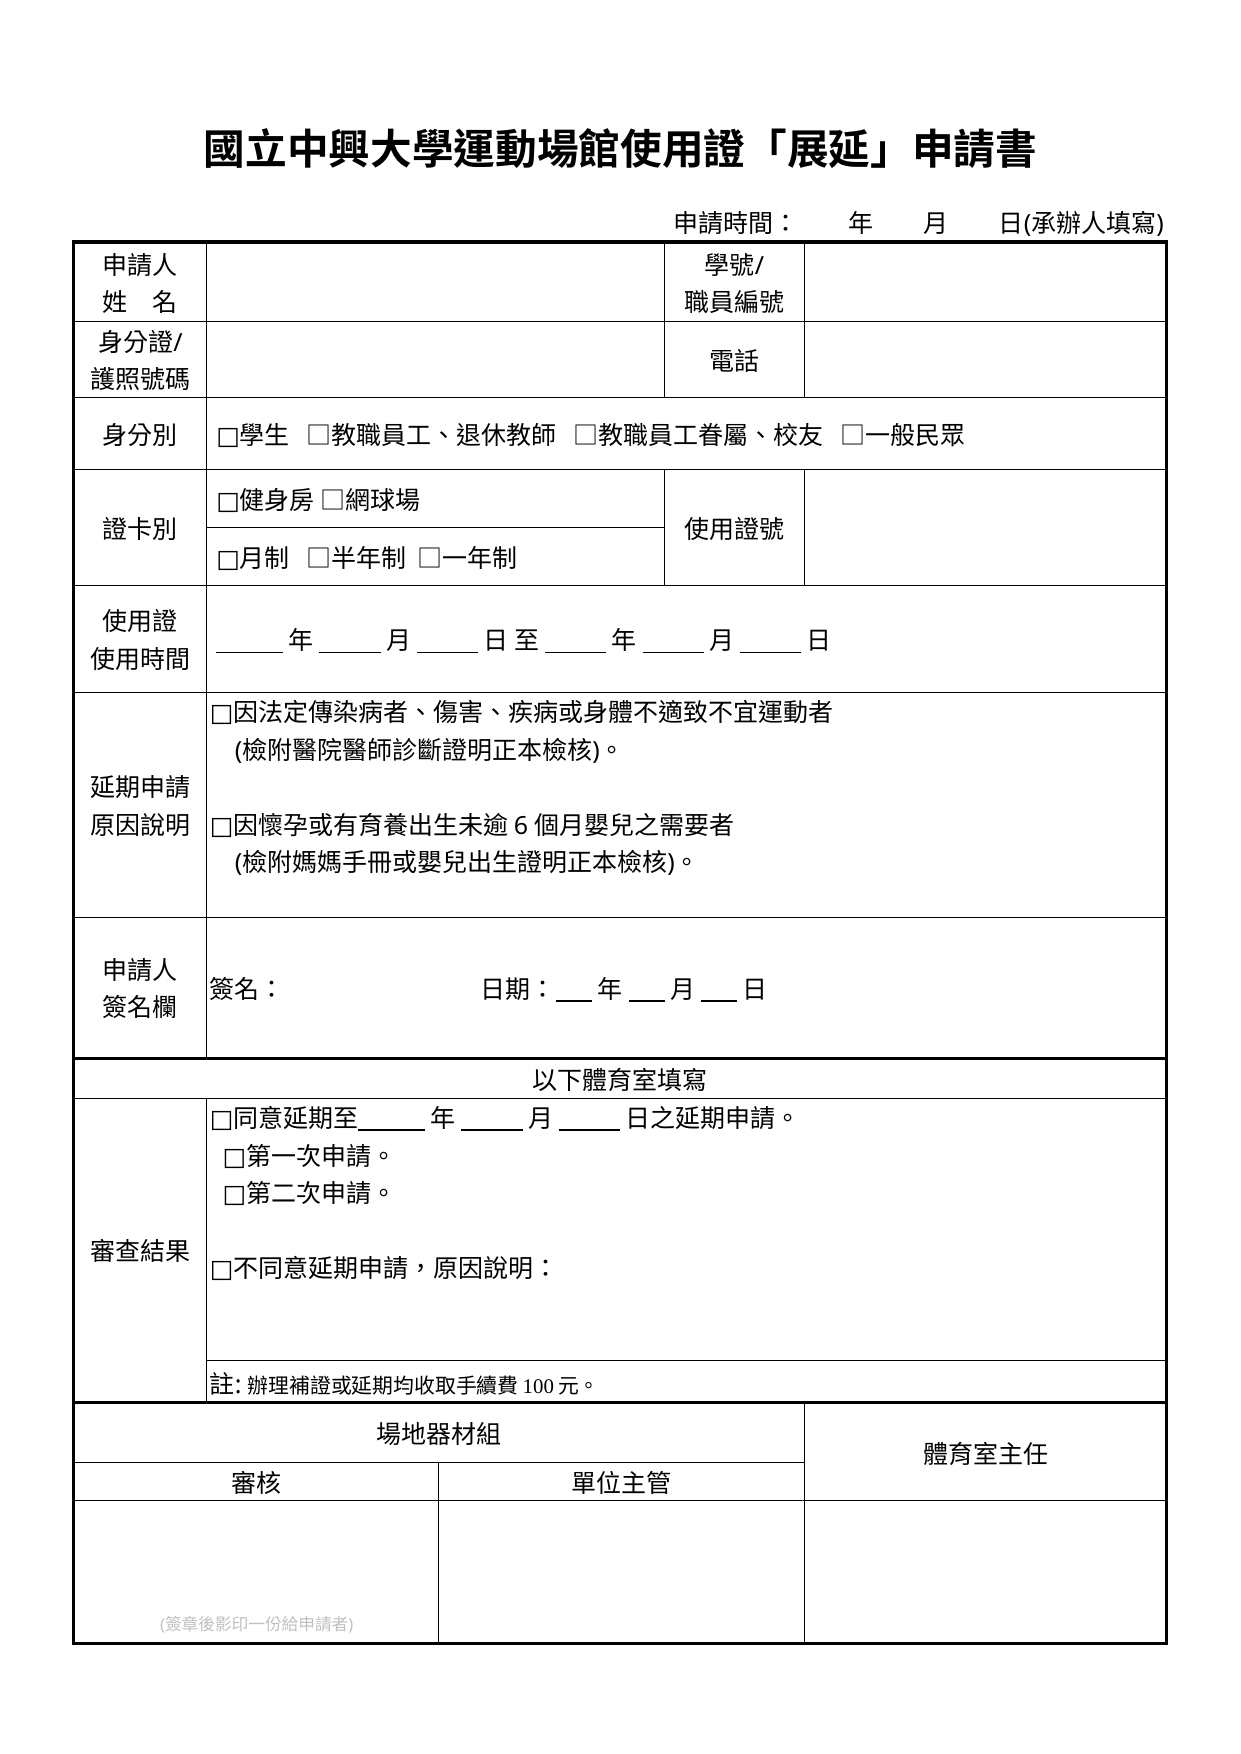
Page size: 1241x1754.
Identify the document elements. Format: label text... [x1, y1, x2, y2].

table_cell 審查結果 [75, 1099, 206, 1401]
table_cell □月制 □半年制 □一年制 [207, 528, 664, 585]
table_cell 簽名： 日期： 年 月 日 [207, 918, 1165, 1057]
table_cell □同意延期至 年 月 日之延期申請。 □第一次申請。 □第二次申請。 □不同意延期申請，原因說明： [207, 1099, 1165, 1360]
table_cell 證卡別 [75, 470, 206, 585]
table_header 國立中興大學運動場館使用證「展延」申請書 申請時間： 年 月 日(承辦人填寫) [74, 90, 1166, 240]
table_cell 體育室主任 [805, 1404, 1165, 1500]
table_cell □學生 □教職員工、退休教師 □教職員工眷屬、校友 □一般民眾 [207, 398, 1165, 469]
table_cell 註: 辦理補證或延期均收取手續費100元。 [207, 1361, 1165, 1401]
table_cell 場地器材組 [75, 1404, 804, 1462]
table_cell [805, 322, 1165, 397]
table_cell 延期申請 原因說明 [75, 693, 206, 917]
table_cell [805, 1501, 1165, 1642]
table_cell [805, 244, 1165, 321]
table_cell [207, 244, 664, 321]
table_cell 身分證/ 護照號碼 [75, 322, 206, 397]
table_cell 使用證號 [665, 470, 804, 585]
table_cell 身分別 [75, 398, 206, 469]
table_cell 申請人 姓 名 [75, 244, 206, 321]
table_cell (簽章後影印一份給申請者) [75, 1501, 438, 1642]
table_cell 以下體育室填寫 [75, 1060, 1165, 1097]
table_cell 年 月 日 至 年 月 日 [207, 586, 1165, 692]
table_cell 審核 [75, 1463, 438, 1500]
table_cell 學號/ 職員編號 [665, 244, 804, 321]
table_cell 電話 [665, 322, 804, 397]
table_cell [439, 1501, 804, 1642]
table_cell 申請人 簽名欄 [75, 918, 206, 1057]
table_cell □健身房 □網球場 [207, 470, 664, 527]
table_cell 使用證 使用時間 [75, 586, 206, 692]
table_cell [805, 470, 1165, 585]
table_cell □因法定傳染病者、傷害、疾病或身體不適致不宜運動者 (檢附醫院醫師診斷證明正本檢核)。 □因懷孕或有育養出生未逾 6 個月嬰兒之需要者 (檢附媽媽手冊或嬰兒出生證明正本檢核)。 [207, 693, 1165, 917]
table_cell [207, 322, 664, 397]
table_cell 單位主管 [439, 1463, 804, 1500]
